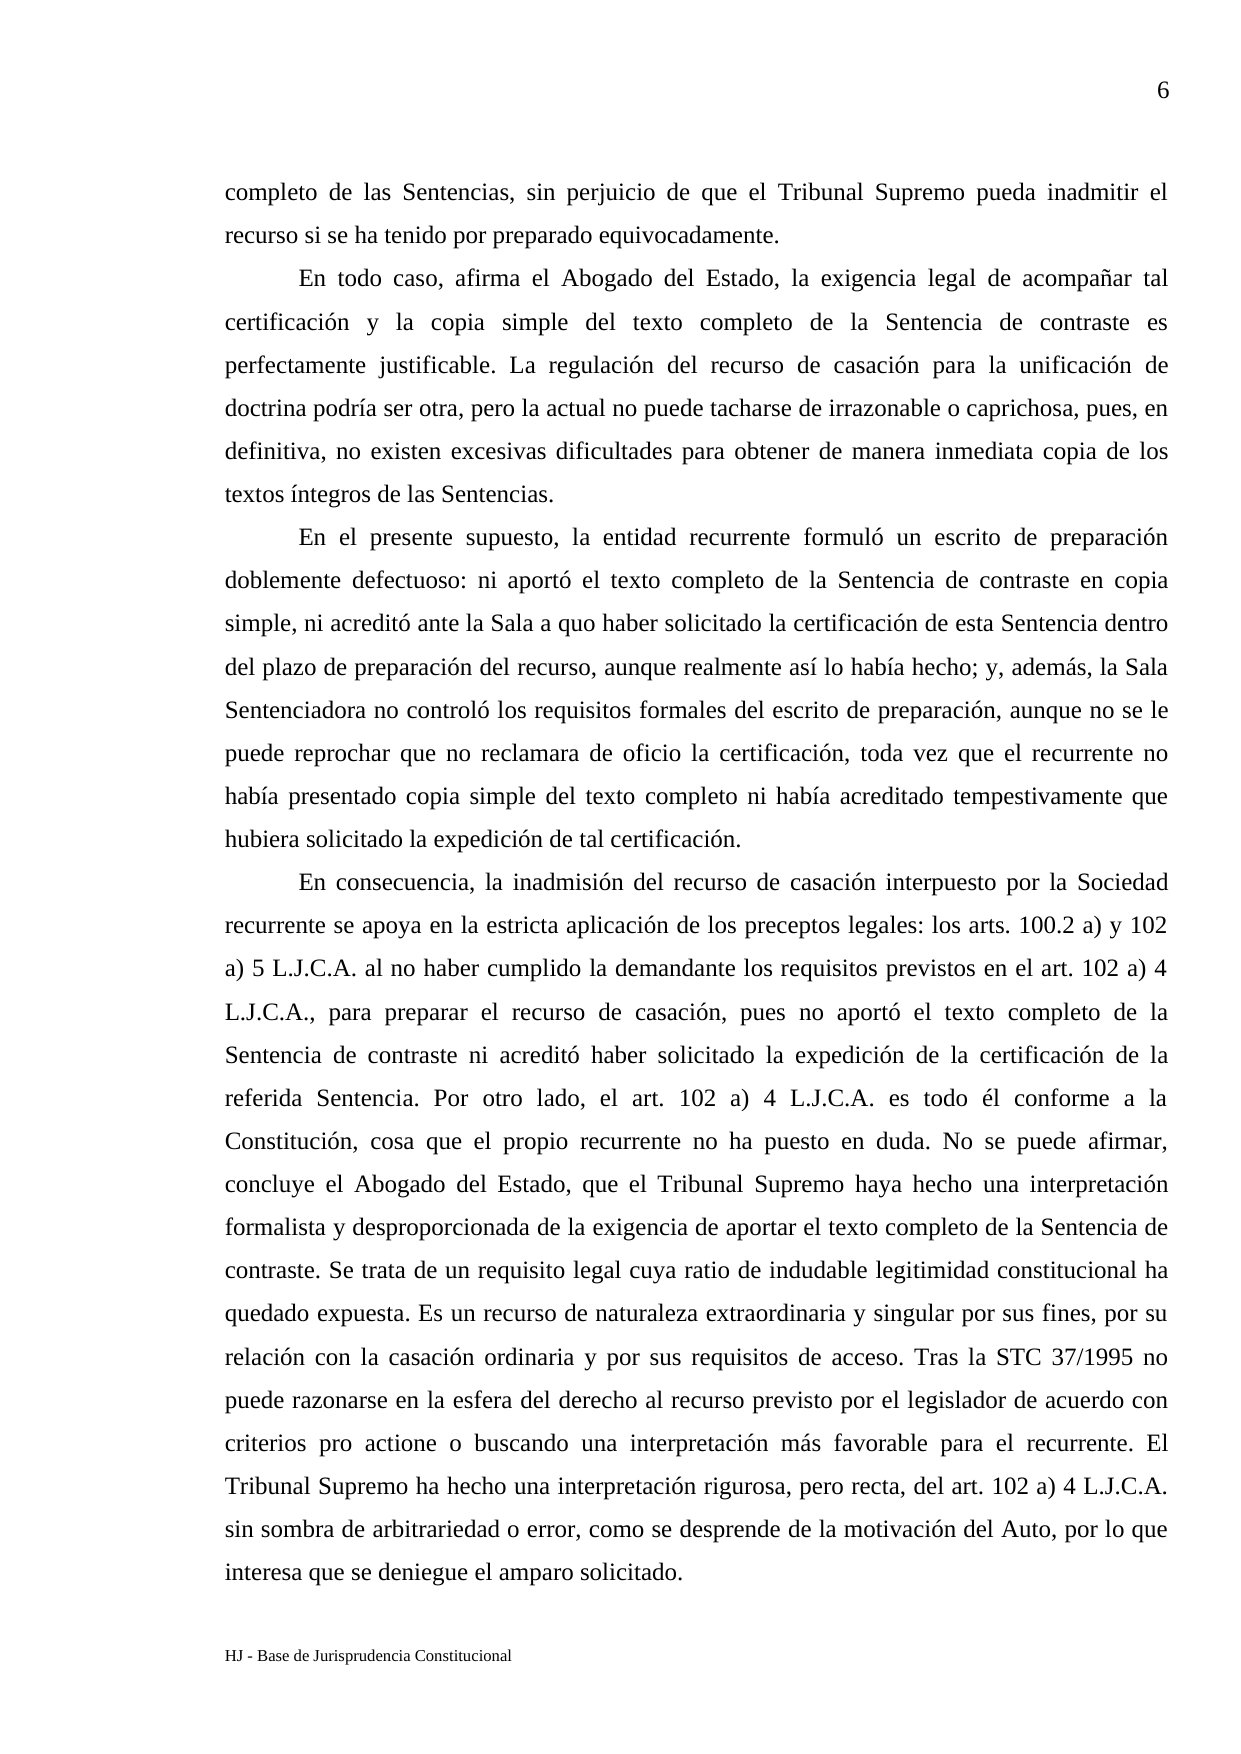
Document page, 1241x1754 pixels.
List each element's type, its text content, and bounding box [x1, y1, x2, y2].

text En todo caso, afirma el Abogado del Estado, la exigencia legal de acompañar tal certificación y la copia simple del texto completo de la Sentencia de contraste es perfectamente justificable. La regulación del recurso de casación para la unificación de doctrina podría ser otra, pero la actual no puede tacharse de irrazonable o caprichosa, pues, en definitiva, no existen excesivas dificultades para obtener de manera inmediata copia de los textos íntegros de las Sentencias. [224, 263, 1169, 508]
text En el presente supuesto, la entidad recurrente formuló un escrito de preparación doblemente defectuoso: ni aportó el texto completo de la Sentencia de contraste en copia simple, ni acreditó ante la Sala a quo haber solicitado la certificación de esta Sentencia dentro del plazo de preparación del recurso, aunque realmente así lo había hecho; y, además, la Sala Sentenciadora no controló los requisitos formales del escrito de preparación, aunque no se le puede reprochar que no reclamara de oficio la certificación, toda vez que el recurrente no había presentado copia simple del texto completo ni había acreditado tempestivamente que hubiera solicitado la expedición de tal certificación. [224, 522, 1169, 853]
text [224, 177, 1169, 249]
text En consecuencia, la inadmisión del recurso de casación interpuesto por la Sociedad recurrente se apoya en la estricta aplicación de los preceptos legales: los arts. 100.2 a) y 102 a) 5 L.J.C.A. al no haber cumplido la demandante los requisitos previstos en el art. 102 a) 4 L.J.C.A., para preparar el recurso de casación, pues no aportó el texto completo de la Sentencia de contraste ni acreditó haber solicitado la expedición de la certificación de la referida Sentencia. Por otro lado, el art. 102 a) 4 L.J.C.A. es todo él conforme a la Constitución, cosa que el propio recurrente no ha puesto en duda. No se puede afirmar, concluye el Abogado del Estado, que el Tribunal Supremo haya hecho una interpretación formalista y desproporcionada de la exigencia de aportar el texto completo de la Sentencia de contraste. Se trata de un requisito legal cuya ratio de indudable legitimidad constitucional ha quedado expuesta. Es un recurso de naturaleza extraordinaria y singular por sus fines, por su relación con la casación ordinaria y por sus requisitos de acceso. Tras la STC 37/1995 no puede razonarse en la esfera del derecho al recurso previsto por el legislador de acuerdo con criterios pro actione o buscando una interpretación más favorable para el recurrente. El Tribunal Supremo ha hecho una interpretación rigurosa, pero recta, del art. 102 a) 4 L.J.C.A. sin sombra de arbitrariedad o error, como se desprende de la motivación del Auto, por lo que interesa que se deniegue el amparo solicitado. [224, 867, 1169, 1586]
